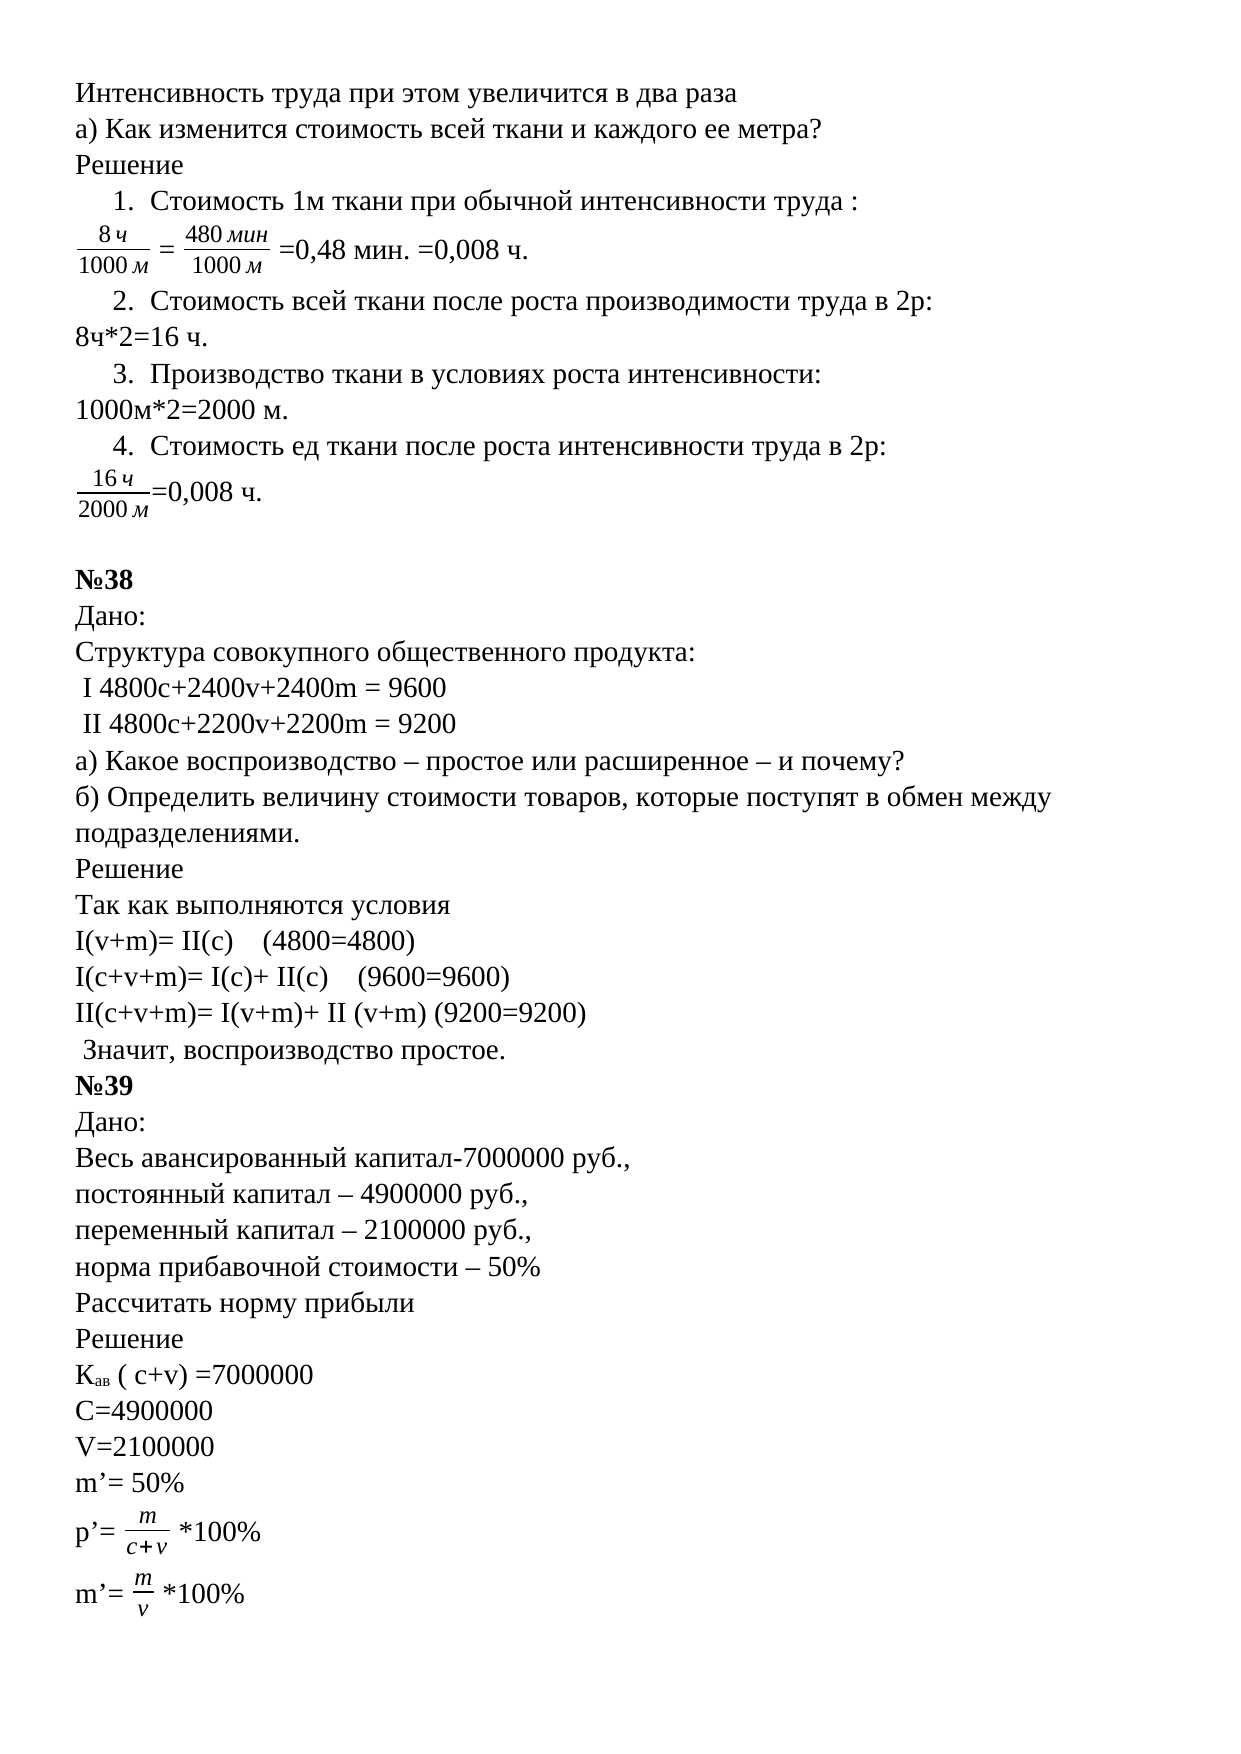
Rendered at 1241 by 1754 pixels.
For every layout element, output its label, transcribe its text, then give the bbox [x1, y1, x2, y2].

text 8ч*2=16 ч. [75, 319, 1165, 353]
text Структура совокупного общественного продукта: [75, 634, 1165, 668]
text Решение [75, 851, 1165, 884]
text =0,008 ч. [75, 464, 1165, 523]
text m’= *100% [75, 1563, 1165, 1622]
text б) Определить величину стоимости товаров, которые поступят в обмен между подразделениями. [75, 779, 1165, 848]
text №38 [75, 562, 1165, 595]
text I 4800c+2400v+2400m = 9600 [75, 670, 1165, 704]
text Рассчитать норму прибыли [75, 1285, 1165, 1318]
text Кав ( c+v) =7000000 [75, 1357, 1165, 1391]
text а) Как изменится стоимость всей ткани и каждого ее метра? [75, 111, 1165, 145]
text Весь авансированный капитал-7000000 руб., [75, 1140, 1165, 1174]
text Так как выполняются условия [75, 887, 1165, 921]
text II(c+v+m)= I(v+m)+ II (v+m) (9200=9200) [75, 996, 1165, 1029]
text переменный капитал – 2100000 руб., [75, 1212, 1165, 1246]
text а) Какое воспроизводство – простое или расширенное – и почему? [75, 743, 1165, 776]
text постоянный капитал – 4900000 руб., [75, 1176, 1165, 1210]
text II 4800c+2200v+2200m = 9200 [75, 706, 1165, 740]
list Производство ткани в условиях роста интенсивности: [112, 356, 1165, 389]
text V=2100000 [75, 1429, 1165, 1463]
list Стоимость ед ткани после роста интенсивности труда в 2р: [112, 428, 1165, 462]
text I(c+v+m)= I(c)+ II(c) (9600=9600) [75, 959, 1165, 993]
text Решение [75, 1321, 1165, 1354]
text Интенсивность труда при этом увеличится в два раза [75, 75, 1165, 108]
list Стоимость всей ткани после роста производимости труда в 2р: [112, 283, 1165, 317]
text I(v+m)= II(c) (4800=4800) [75, 923, 1165, 957]
text = =0,48 мин. =0,008 ч. [75, 219, 1165, 281]
text m’= 50% [75, 1466, 1165, 1499]
text Дано: [75, 1104, 1165, 1138]
list Стоимость 1м ткани при обычной интенсивности труда : [112, 183, 1165, 217]
text Значит, воспроизводство простое. [75, 1032, 1165, 1065]
text норма прибавочной стоимости – 50% [75, 1249, 1165, 1282]
text №39 [75, 1068, 1165, 1101]
text 1000м*2=2000 м. [75, 392, 1165, 425]
text Дано: [75, 598, 1165, 632]
text p’= *100% [75, 1502, 1165, 1561]
text Решение [75, 147, 1165, 181]
text C=4900000 [75, 1393, 1165, 1427]
